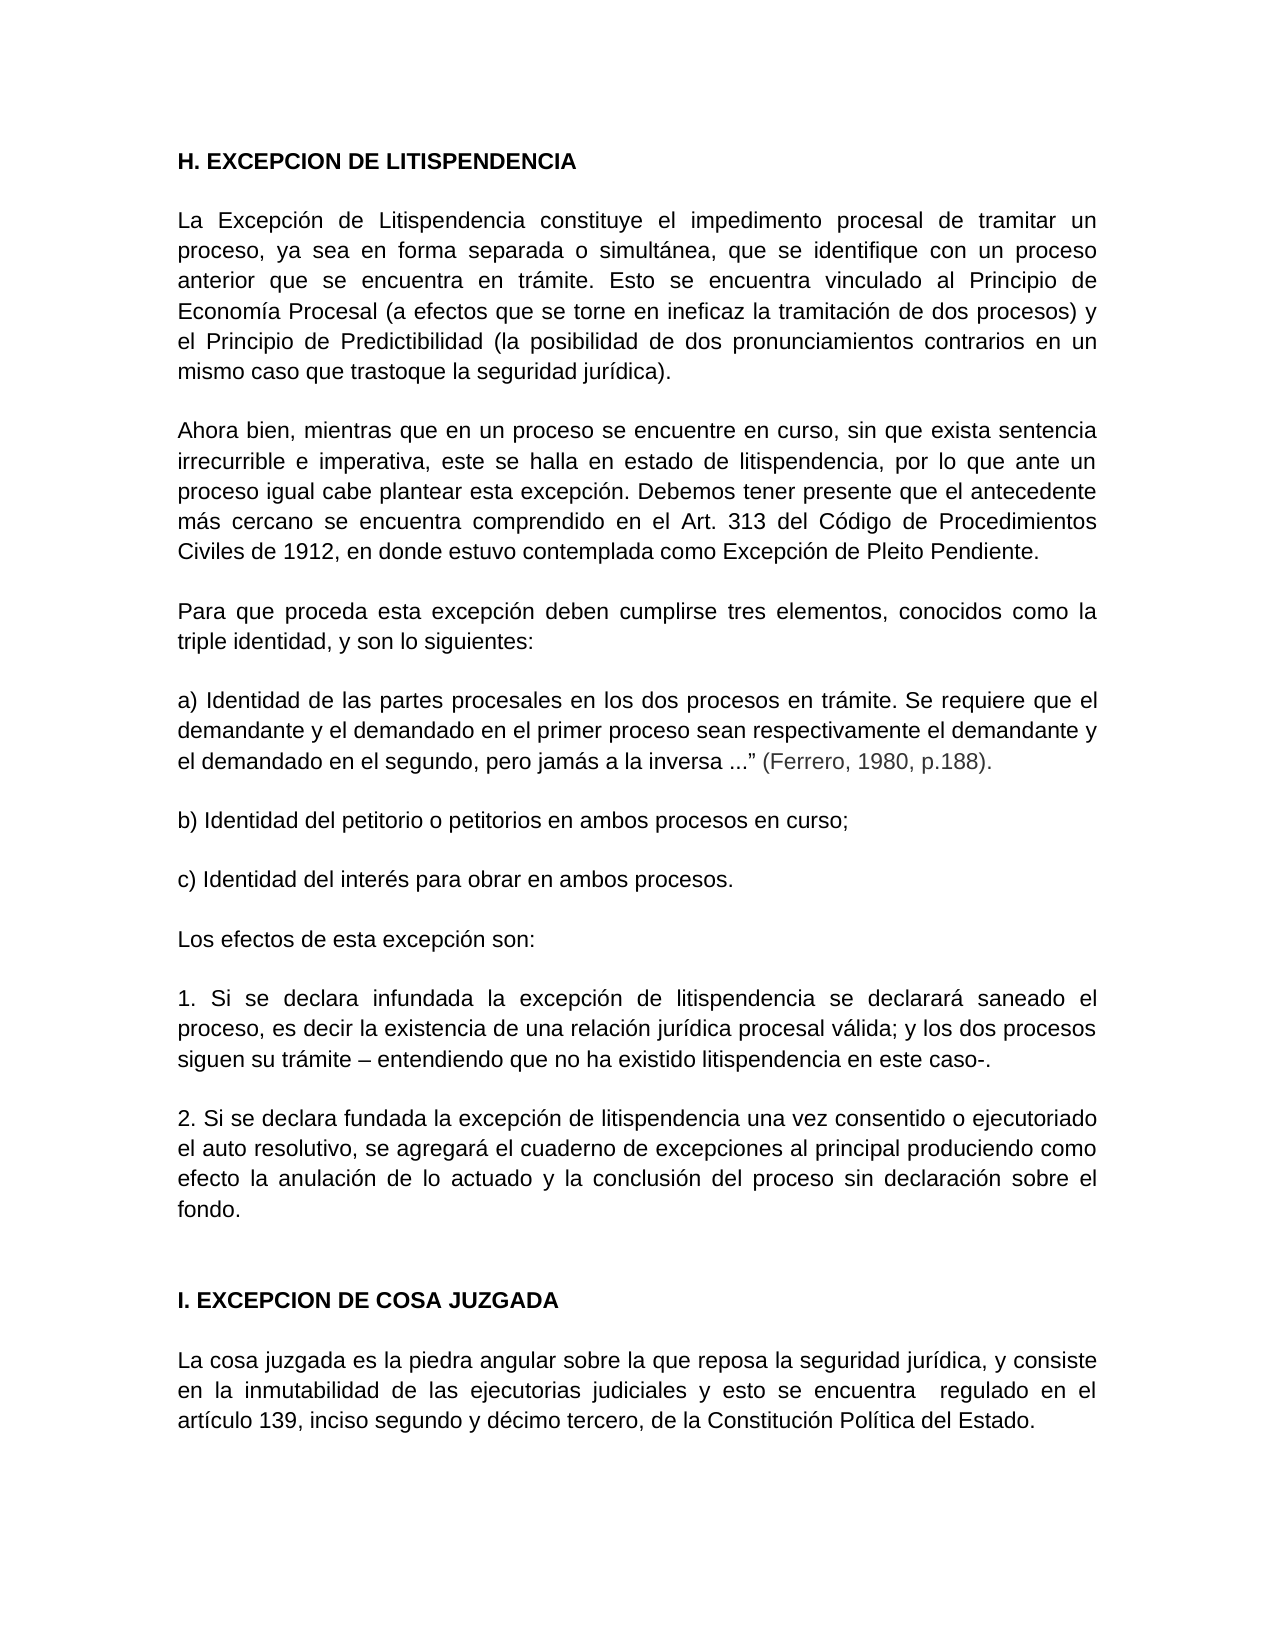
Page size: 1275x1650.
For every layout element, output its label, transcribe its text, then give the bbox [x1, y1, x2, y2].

text Ahora bien, mientras que en un proceso se encuentre en curso, sin que exista sentencia irrecurrible e imperativa, este se halla en estado de litispendencia, por lo que ante un proceso igual cabe plantear esta excepción. Debemos tener presente que el antecedente más cercano se encuentra comprendido en el Art. 313 del Código de Procedimientos Civiles de 1912, en donde estuvo contemplada como Excepción de Pleito Pendiente. [177, 417, 1098, 564]
text c) Identidad del interés para obrar en ambos procesos. [177, 866, 1098, 893]
text b) Identidad del petitorio o petitorios en ambos procesos en curso; [177, 807, 1098, 833]
text 2. Si se declara fundada la excepción de litispendencia una vez consentido o ejecutoriado el auto resolutivo, se agregará el cuaderno de excepciones al principal produciendo como efecto la anulación de lo actuado y la conclusión del proceso sin declaración sobre el fondo. [177, 1105, 1098, 1254]
text H. EXCEPCION DE LITISPENDENCIA [177, 148, 1098, 174]
text La cosa juzgada es la piedra angular sobre la que reposa la seguridad jurídica, y consiste en la inmutabilidad de las ejecutorias judiciales y esto se encuentra regulado en el artículo 139, inciso segundo y décimo tercero, de la Constitución Política del Estado. [177, 1347, 1098, 1433]
text 1. Si se declara infundada la excepción de litispendencia se declarará saneado el proceso, es decir la existencia de una relación jurídica procesal válida; y los dos procesos siguen su trámite – entendiendo que no ha existido litispendencia en este caso-. [177, 985, 1098, 1072]
text La Excepción de Litispendencia constituye el impedimento procesal de tramitar un proceso, ya sea en forma separada o simultánea, que se identifique con un proceso anterior que se encuentra en trámite. Esto se encuentra vinculado al Principio de Economía Procesal (a efectos que se torne en ineficaz la tramitación de dos procesos) y el Principio de Predictibilidad (la posibilidad de dos pronunciamientos contrarios en un mismo caso que trastoque la seguridad jurídica). [177, 207, 1098, 384]
text Para que proceda esta excepción deben cumplirse tres elementos, conocidos como la triple identidad, y son lo siguientes: [177, 598, 1098, 654]
text Los efectos de esta excepción son: [177, 926, 1098, 952]
text a) Identidad de las partes procesales en los dos procesos en trámite. Se requiere que el demandante y el demandado en el primer proceso sean respectivamente el demandante y el demandado en el segundo, pero jamás a la inversa ...” (Ferrero, 1980, p.188). [177, 687, 1098, 774]
text I. EXCEPCION DE COSA JUZGADA [177, 1287, 1098, 1314]
